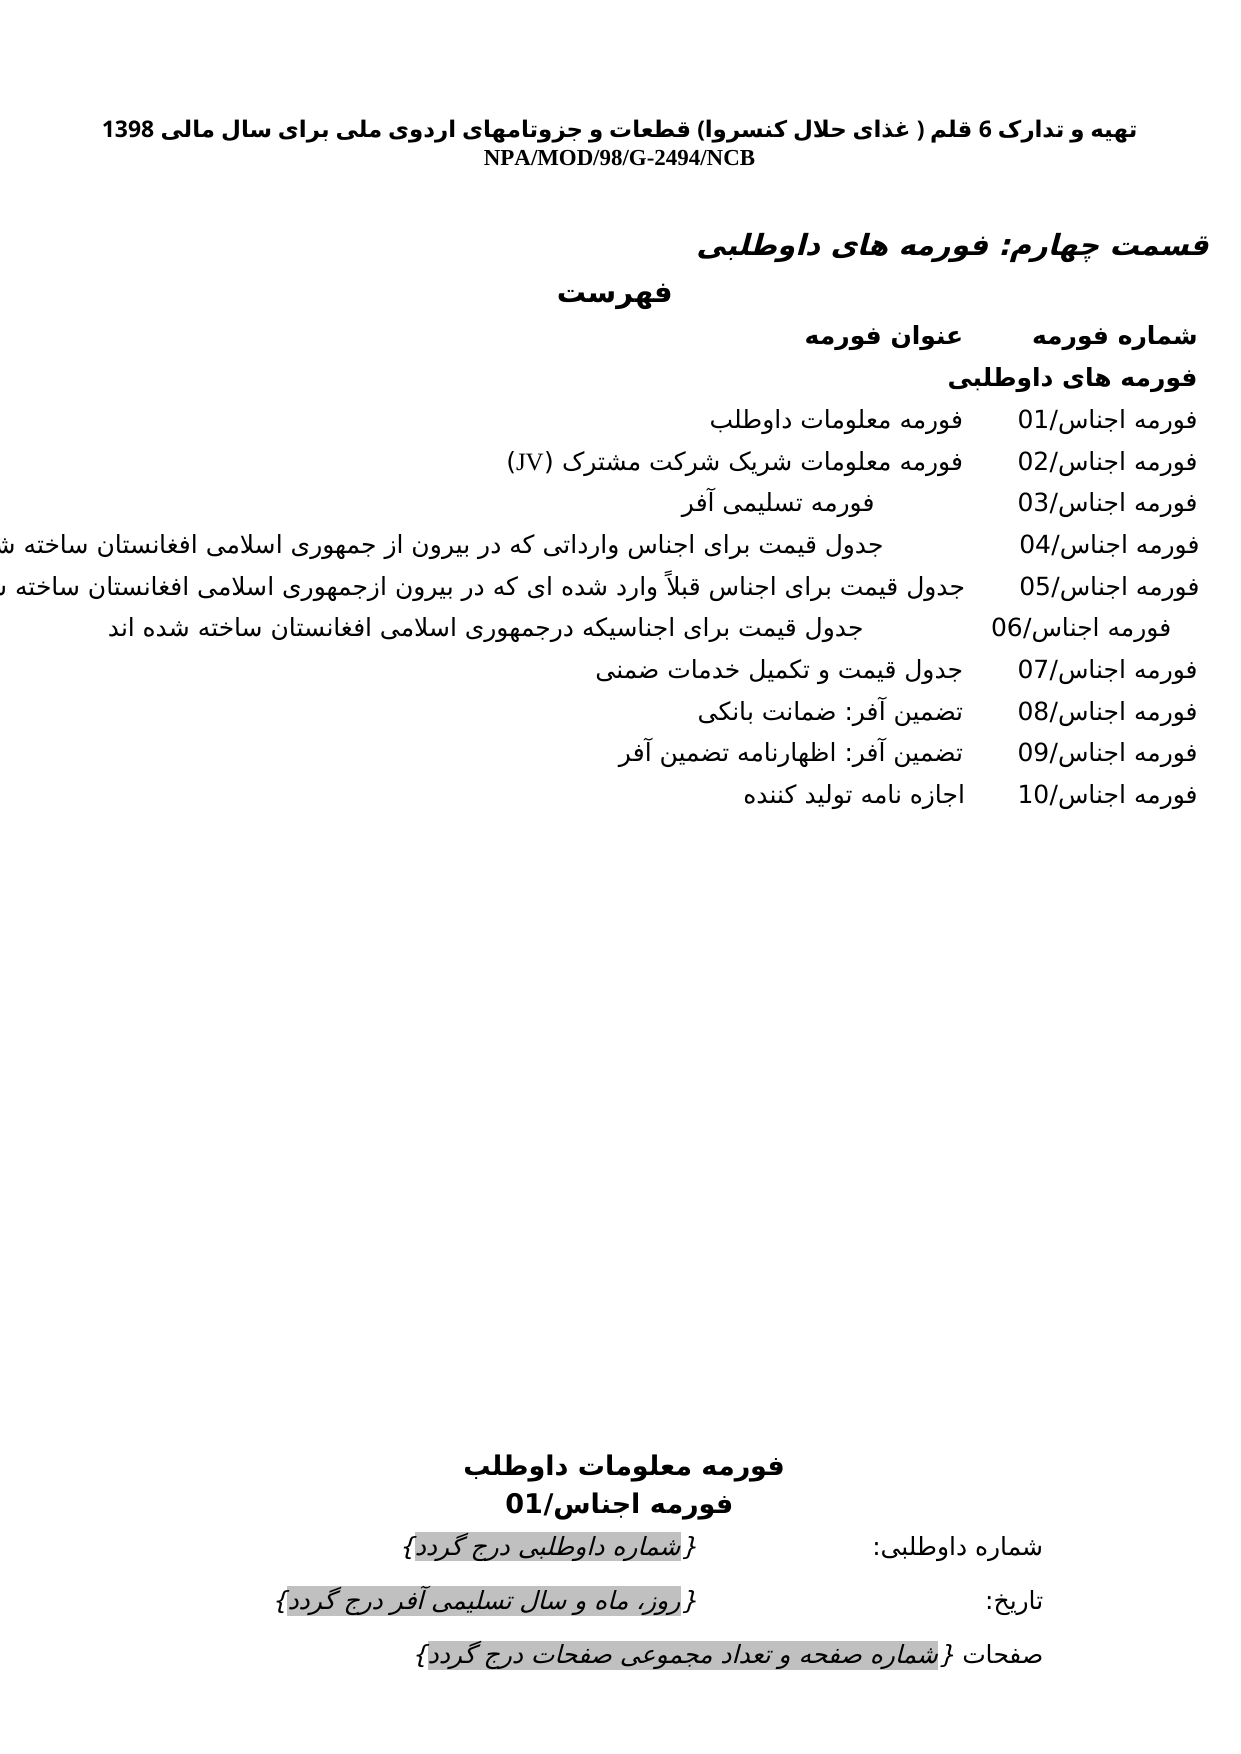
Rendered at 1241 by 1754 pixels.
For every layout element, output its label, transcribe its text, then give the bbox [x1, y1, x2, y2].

text فورمه اجناس/01 [30, 1488, 1209, 1520]
text فهرست [30, 275, 1199, 309]
table_cell تاریخ: [708, 1574, 1054, 1628]
subtitle فورمه معلومات داوطلب [30, 1450, 1209, 1482]
text فورمه اجناس/02 فورمه معلومات شریک شرکت مشترک (JV) [30, 447, 1197, 476]
text فورمه اجناس/09 تضمین آفر: اظهارنامه تضمین آفر [30, 738, 1197, 767]
table_cell {روز، ماه و سال تسلیمی آفر درج گردد} [41, 1574, 708, 1628]
text فورمه اجناس/06 جدول قیمت برای اجناسیکه درجمهوری اسلامی افغانستان ساخته شده اند [0, 613, 1240, 642]
text شماره فورمه عنوان فورمه [30, 322, 1197, 351]
table_header شماره داوطلبی: [708, 1520, 1054, 1574]
text فورمه اجناس/03 فورمه تسلیمی آفر [30, 488, 1197, 517]
text فورمه اجناس/08 تضمین آفر: ضمانت بانکی [30, 697, 1197, 726]
table_cell صفحات {شماره صفحه و تعداد مجموعی صفحات درج گردد} [41, 1628, 1054, 1682]
subtitle قسمت چهارم: فورمه های داوطلبی [30, 229, 1209, 263]
text فورمه اجناس/04 جدول قیمت برای اجناس وارداتی که در بیرون از جمهوری اسلامی افغانستان ساخته شده اند [0, 530, 1199, 559]
text فورمه اجناس/05 جدول قیمت برای اجناس قبلاً وارد شده ای که در بیرون ازجمهوری اسلامی افغانستان ساخته شده اند [0, 572, 1199, 601]
text فورمه اجناس/10 اجازه نامه تولید کننده [30, 780, 1197, 809]
table_header {شماره داوطلبی درج گردد} [41, 1520, 708, 1574]
text فورمه اجناس/01 فورمه معلومات داوطلب [30, 405, 1197, 434]
text فورمه اجناس/07 جدول قیمت و تکمیل خدمات ضمنی [30, 655, 1197, 684]
text فورمه های داوطلبی [30, 363, 1197, 392]
